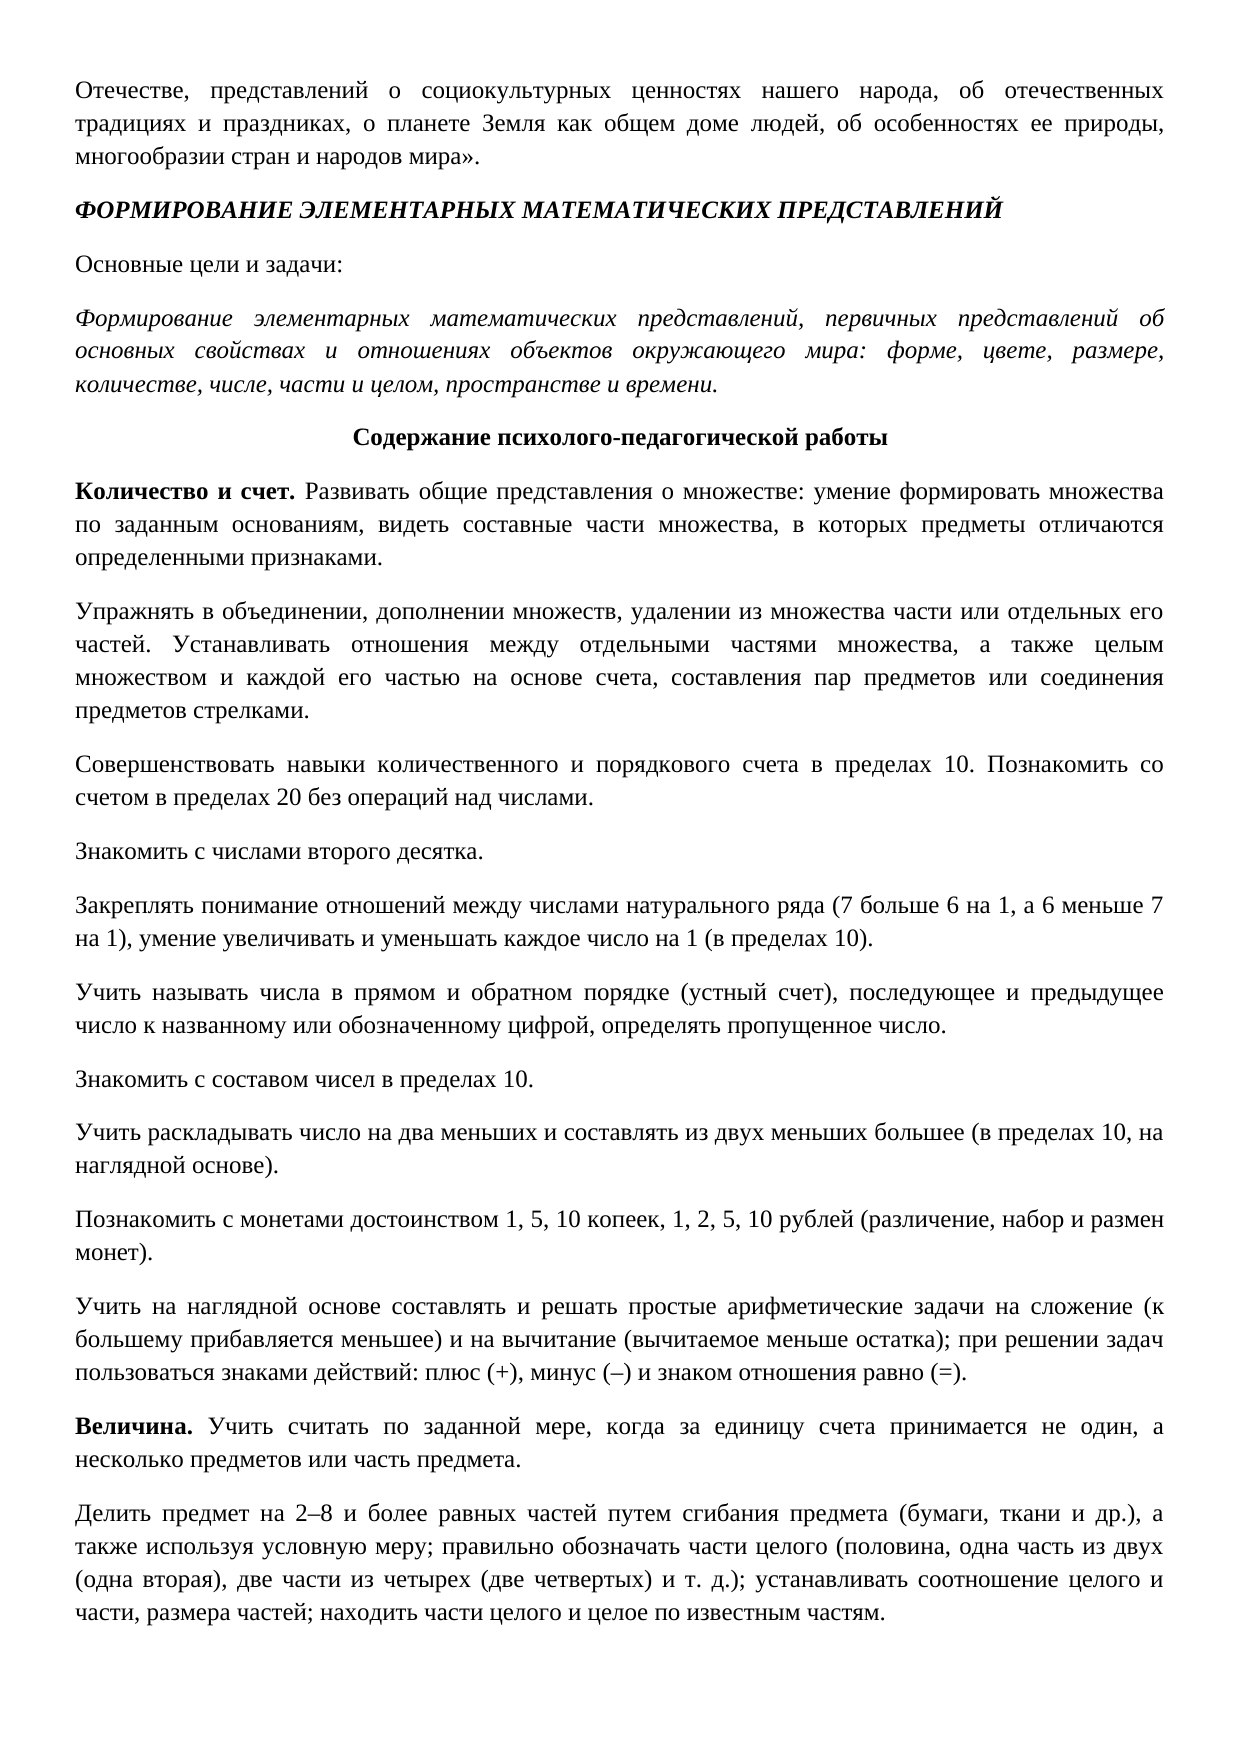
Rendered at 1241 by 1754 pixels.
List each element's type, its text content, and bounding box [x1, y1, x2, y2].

text Учить на наглядной основе составлять и решать простые арифметические задачи на сложение (к большему прибавляется меньшее) и на вычитание (вычитаемое меньше остатка); при решении задач пользоваться знаками действий: плюс (+), минус (–) и знаком отношения равно (=). [75, 1291, 1165, 1386]
text ФОРМИРОВАНИЕ ЭЛЕМЕНТАРНЫХ МАТЕМАТИЧЕСКИХ ПРЕДСТАВЛЕНИЙ [75, 195, 1165, 224]
text Количество и счет. Развивать общие представления о множестве: умение формировать множества по заданным основаниям, видеть составные части множества, в которых предметы отличаются определенными признаками. [75, 476, 1165, 571]
text Величина. Учить считать по заданной мере, когда за единицу счета принимается не один, а несколько предметов или часть предмета. [75, 1411, 1165, 1473]
text Основные цели и задачи: [75, 249, 1165, 277]
text Упражнять в объединении, дополнении множеств, удалении из множества части или отдельных его частей. Устанавливать отношения между отдельными частями множества, а также целым множеством и каждой его частью на основе счета, составления пар предметов или соединения предметов стрелками. [75, 596, 1165, 724]
text Учить называть числа в прямом и обратном порядке (устный счет), последующее и предыдущее число к названному или обозначенному цифрой, определять пропущенное число. [75, 977, 1165, 1038]
text Формирование элементарных математических представлений, первичных представлений об основных свойствах и отношениях объектов окружающего мира: форме, цвете, размере, количестве, числе, части и целом, пространстве и времени. [75, 303, 1165, 397]
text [75, 75, 1165, 170]
text Совершенствовать навыки количественного и порядкового счета в пределах 10. Познакомить со счетом в пределах 20 без операций над числами. [75, 749, 1165, 811]
text Закреплять понимание отношений между числами натурального ряда (7 больше 6 на 1, а 6 меньше 7 на 1), умение увеличивать и уменьшать каждое число на 1 (в пределах 10). [75, 890, 1165, 952]
text Знакомить с составом чисел в пределах 10. [75, 1064, 1165, 1092]
text Знакомить с числами второго десятка. [75, 836, 1165, 865]
text Делить предмет на 2–8 и более равных частей путем сгибания предмета (бумаги, ткани и др.), а также используя условную меру; правильно обозначать части целого (половина, одна часть из двух (одна вторая), две части из четырех (две четвертых) и т. д.); устанавливать соотношение целого и части, размера частей; находить части целого и целое по известным частям. [75, 1498, 1165, 1626]
text Содержание психолого-педагогической работы [75, 422, 1165, 451]
text Учить раскладывать число на два меньших и составлять из двух меньших большее (в пределах 10, на наглядной основе). [75, 1117, 1165, 1179]
text Познакомить с монетами достоинством 1, 5, 10 копеек, 1, 2, 5, 10 рублей (различение, набор и размен монет). [75, 1204, 1165, 1266]
